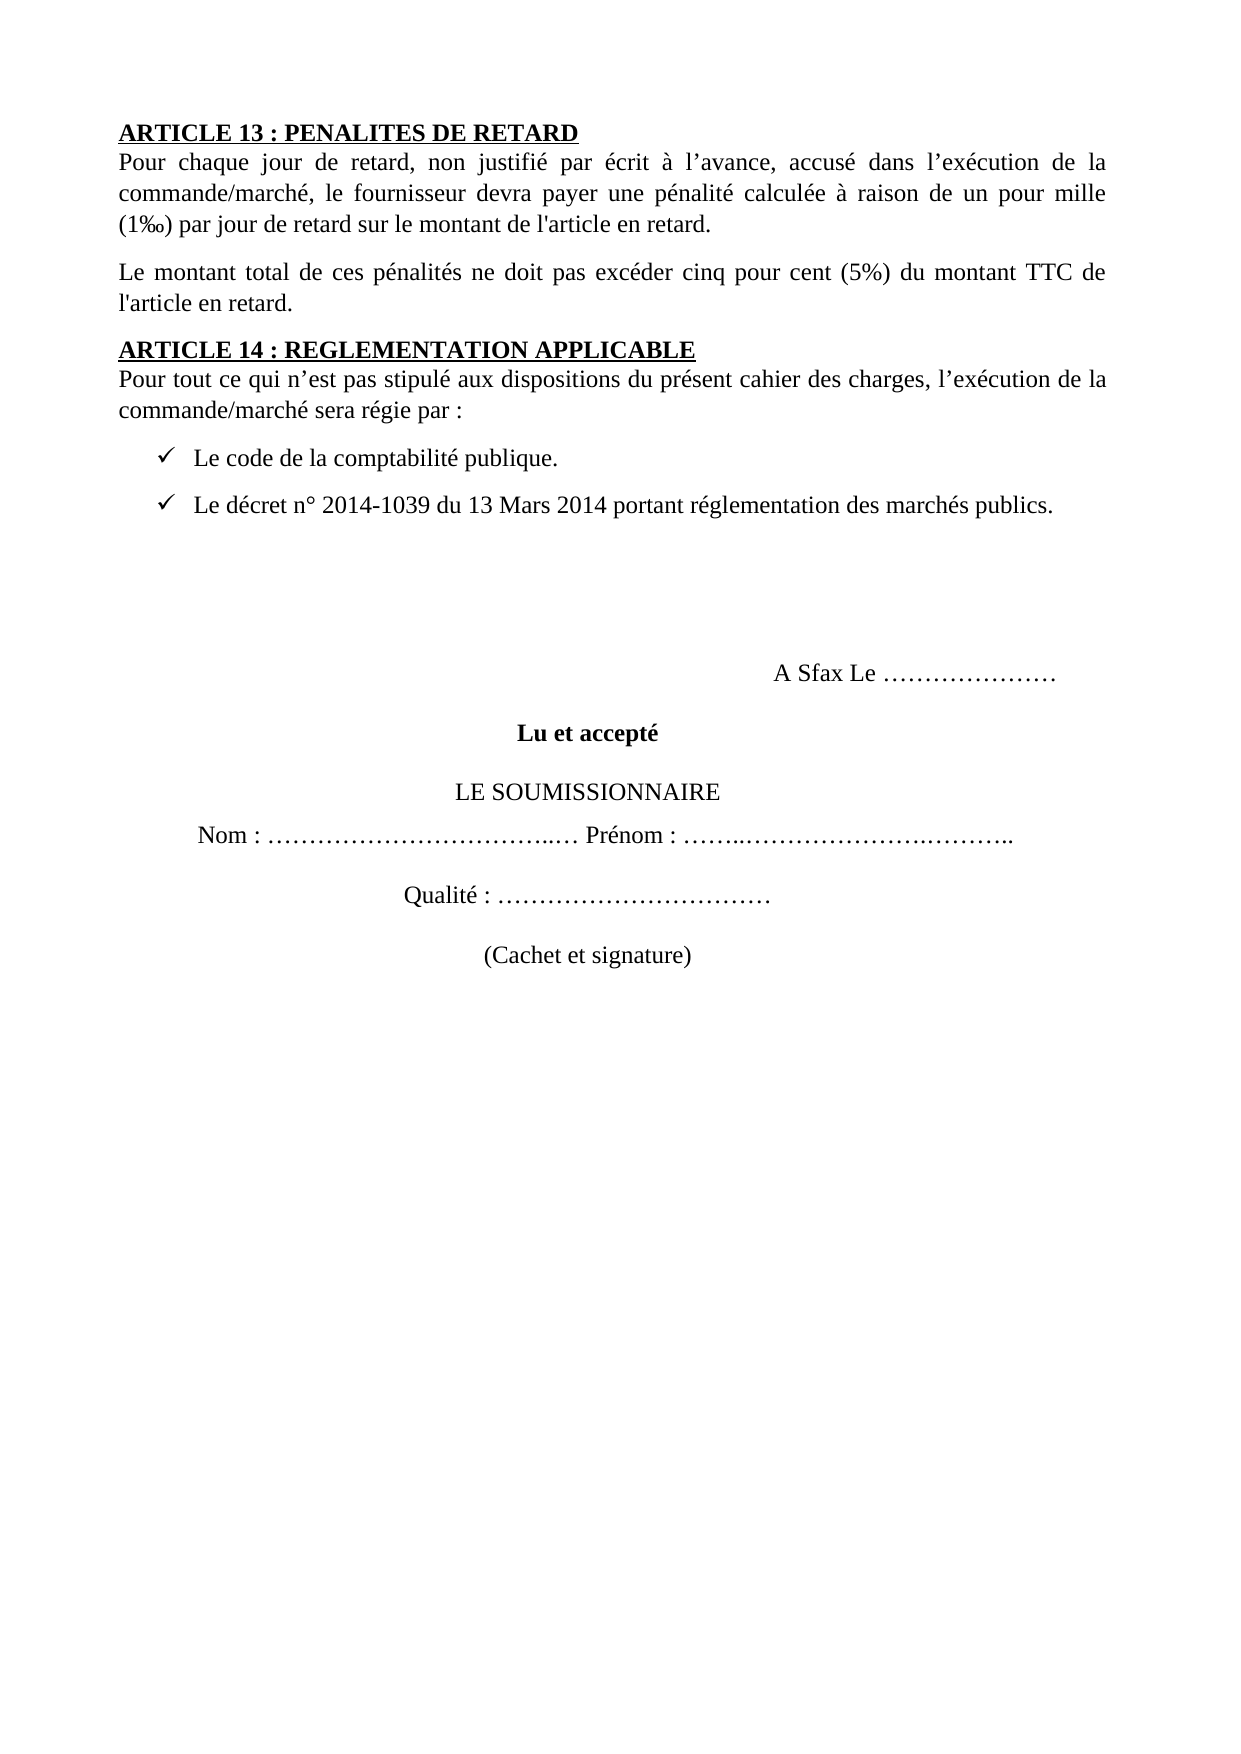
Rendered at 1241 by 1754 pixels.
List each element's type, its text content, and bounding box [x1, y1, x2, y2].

list Le code de la comptabilité publique. [156, 443, 1107, 472]
text (Cachet et signature)Formulaires de proposition technique [118, 940, 1057, 969]
text Nom : ……………………………..… Prénom : ……..………………….……….. [118, 821, 1093, 849]
text ARTICLE 13 : PENALITES DE RETARD [118, 118, 1107, 147]
text Pour chaque jour de retard, non justifié par écrit à l’avance, accusé dans l’exécution de la commande/marché, le fournisseur devra payer une pénalité calculée à raison de un pour mille (1‰) par jour de retard sur le montant de l'article en retard. [118, 147, 1107, 238]
text Pour tout ce qui n’est pas stipulé aux dispositions du présent cahier des charges, l’exécution de la commande/marché sera régie par : [118, 364, 1107, 424]
text Qualité : …………………………… [118, 880, 1057, 909]
text A Sfax Le ………………… [118, 658, 1057, 687]
text Lu et accepté [118, 718, 1057, 746]
list Le décret n° 2014-1039 du 13 Mars 2014 portant réglementation des marchés publics. [156, 491, 1107, 519]
text Le soumissionnaire [118, 777, 1057, 806]
text Le montant total de ces pénalités ne doit pas excéder cinq pour cent (5%) du montant TTC de l'article en retard. [118, 257, 1107, 316]
text ARTICLE 14 : REGLEMENTATION APPLICABLE [118, 335, 1107, 364]
